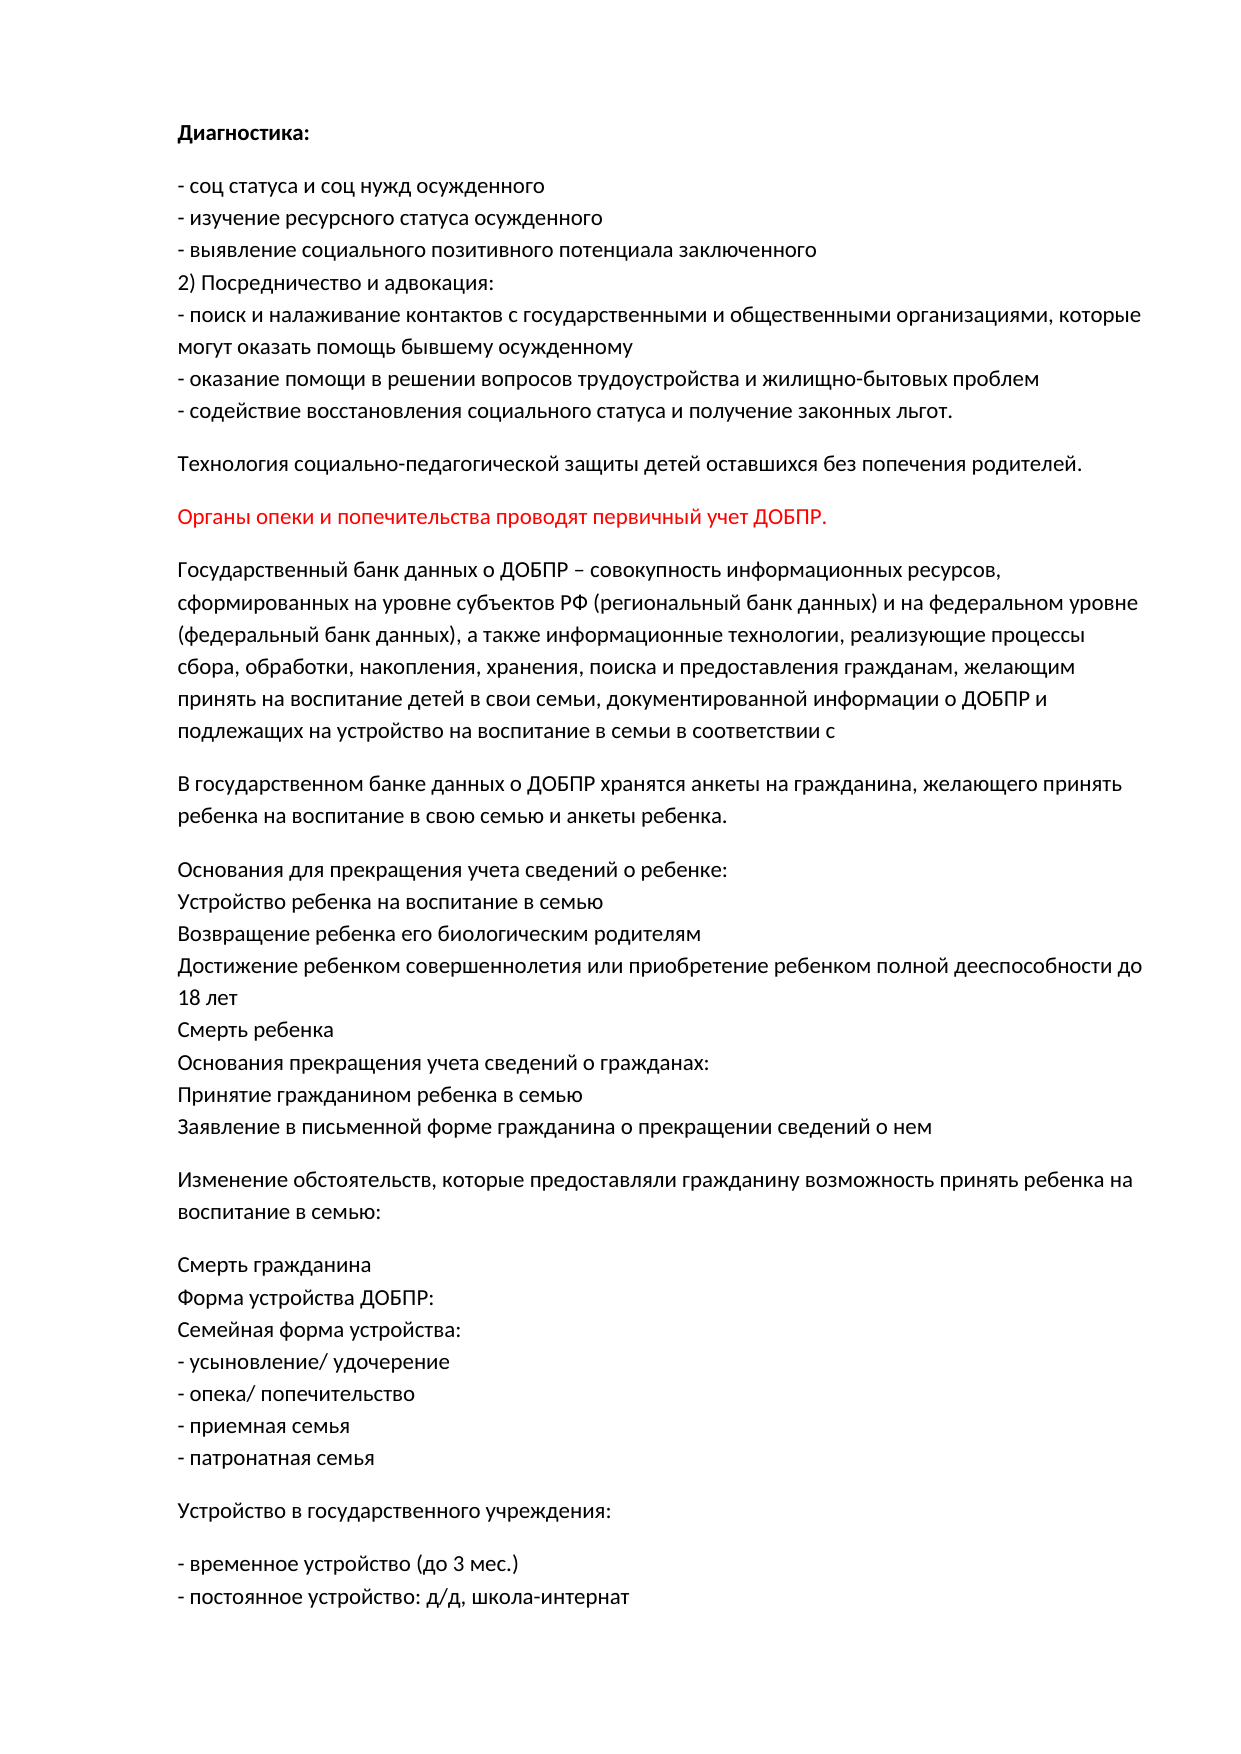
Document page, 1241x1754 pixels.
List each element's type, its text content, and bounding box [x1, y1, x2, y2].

text 2) Посредничество и адвокация: [177, 268, 1152, 296]
text - временное устройство (до 3 мес.) [177, 1549, 1152, 1578]
text Органы опеки и попечительства проводят первичный учет ДОБПР. [177, 502, 1152, 531]
text Основания для прекращения учета сведений о ребенке: [177, 855, 1152, 883]
text Заявление в письменной форме гражданина о прекращении сведений о нем [177, 1112, 1152, 1140]
text Государственный банк данных о ДОБПР – совокупность информационных ресурсов, сформированных на уровне субъектов РФ (региональный банк данных) и на федеральном уровне (федеральный банк данных), а также информационные технологии, реализующие процессы сбора, обработки, накопления, хранения, поиска и предоставления гражданам, желающим принять на воспитание детей в свои семьи, документированной информации о ДОБПР и подлежащих на устройство на воспитание в семьи в соответствии с [177, 556, 1152, 744]
text - опека/ попечительство [177, 1379, 1152, 1407]
text Форма устройства ДОБПР: [177, 1283, 1152, 1311]
text - постоянное устройство: д/д, школа-интернат [177, 1582, 1152, 1610]
text - поиск и налаживание контактов с государственными и общественными организациями, которые могут оказать помощь бывшему осужденному [177, 300, 1152, 360]
text Основания прекращения учета сведений о гражданах: [177, 1048, 1152, 1076]
text - патронатная семья [177, 1443, 1152, 1472]
text Смерть ребенка [177, 1016, 1152, 1044]
text - соц статуса и соц нужд осужденного [177, 171, 1152, 199]
text - усыновление/ удочерение [177, 1347, 1152, 1375]
text Достижение ребенком совершеннолетия или приобретение ребенком полной дееспособности до 18 лет [177, 951, 1152, 1011]
text - приемная семья [177, 1411, 1152, 1439]
text Устройство ребенка на воспитание в семью [177, 887, 1152, 915]
text - оказание помощи в решении вопросов трудоустройства и жилищно-бытовых проблем [177, 364, 1152, 392]
text Смерть гражданина [177, 1250, 1152, 1278]
text В государственном банке данных о ДОБПР хранятся анкеты на гражданина, желающего принять ребенка на воспитание в свою семью и анкеты ребенка. [177, 769, 1152, 830]
text Диагностика: [177, 118, 1152, 146]
text Возвращение ребенка его биологическим родителям [177, 919, 1152, 947]
text - изучение ресурсного статуса осужденного [177, 203, 1152, 231]
text Устройство в государственного учреждения: [177, 1497, 1152, 1524]
text Технология социально-педагогической защиты детей оставшихся без попечения родителей. [177, 449, 1152, 477]
text Изменение обстоятельств, которые предоставляли гражданину возможность принять ребенка на воспитание в семью: [177, 1165, 1152, 1225]
text - выявление социального позитивного потенциала заключенного [177, 236, 1152, 263]
text Принятие гражданином ребенка в семью [177, 1080, 1152, 1108]
text Семейная форма устройства: [177, 1315, 1152, 1343]
text - содействие восстановления социального статуса и получение законных льгот. [177, 396, 1152, 424]
